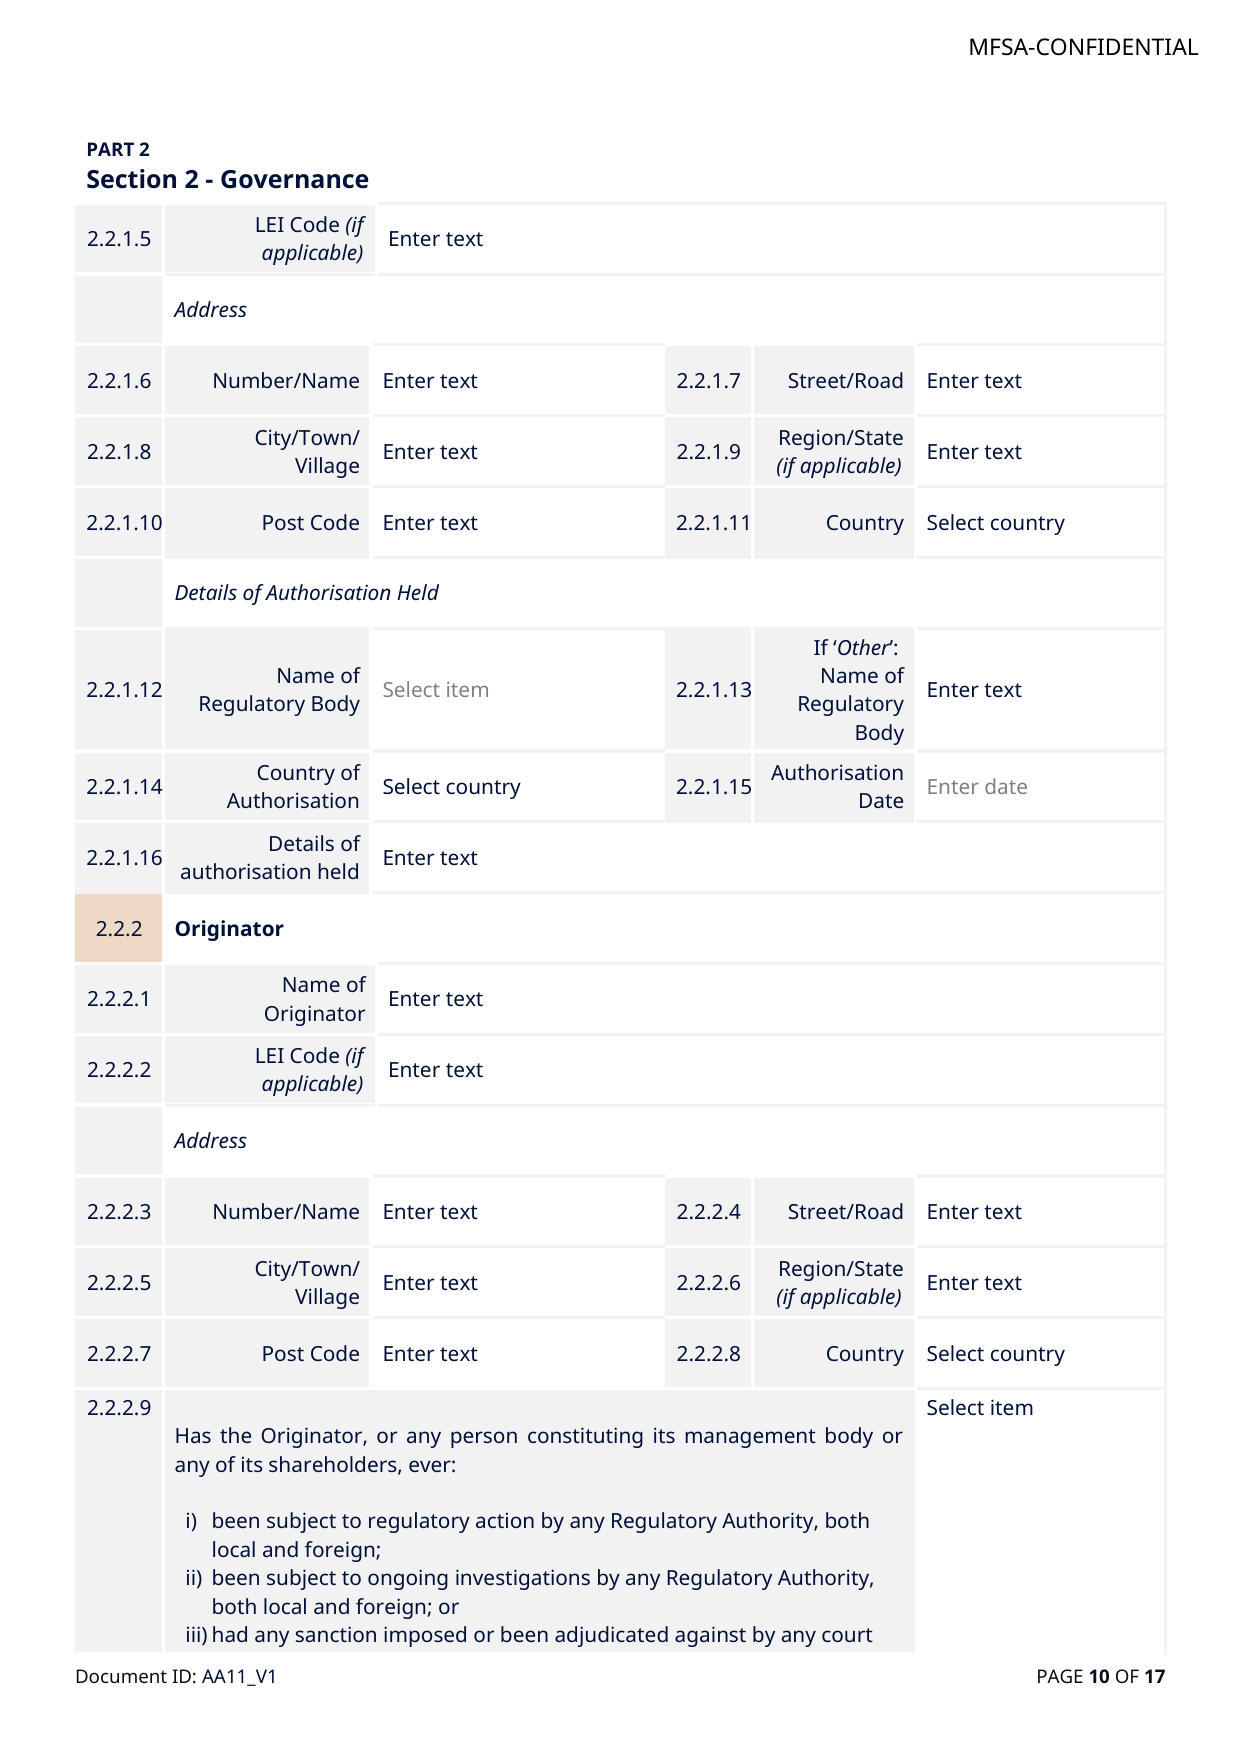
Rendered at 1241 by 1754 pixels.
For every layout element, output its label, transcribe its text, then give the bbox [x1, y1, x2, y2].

table_header PART 2 Governance [75, 131, 1165, 202]
table_cell [917, 1319, 1164, 1387]
table_cell [75, 559, 162, 627]
table_cell Name of Originator [165, 965, 375, 1033]
table_cell [75, 417, 162, 485]
table_cell [917, 753, 1164, 820]
table_cell Originator [165, 894, 1164, 962]
table_cell Street/Road [754, 1178, 914, 1245]
table_cell [75, 894, 162, 962]
table_cell [665, 488, 751, 556]
table_cell [373, 630, 664, 749]
table_cell [75, 1248, 162, 1316]
table_cell Authorisation Date [754, 753, 914, 820]
table_cell LEI Code (if applicable) [165, 1036, 375, 1103]
table_cell [75, 1178, 162, 1245]
table_cell [917, 488, 1164, 556]
table_cell [665, 346, 751, 414]
table_cell [75, 1390, 162, 1652]
table_cell [665, 1178, 751, 1245]
table_cell Region/State (if applicable) [754, 1248, 914, 1316]
table_cell Details of authorisation held [165, 823, 369, 891]
table_cell City/Town/Village [165, 417, 369, 485]
table_cell [75, 346, 162, 414]
table_cell Address [165, 1107, 1164, 1174]
table_cell Country [754, 1319, 914, 1387]
table_cell [75, 276, 162, 343]
table_cell Street/Road [754, 346, 914, 414]
table_cell Country of Authorisation [165, 753, 369, 820]
table_cell [75, 630, 162, 749]
table_cell Post Code [165, 1319, 369, 1387]
table_cell [75, 753, 162, 820]
table_cell Country [754, 488, 914, 556]
table_cell [665, 1248, 751, 1316]
table_cell Post Code [165, 488, 369, 556]
table_cell [665, 1319, 751, 1387]
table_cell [165, 1390, 915, 1652]
table_cell Details of Authorisation Held [165, 559, 1164, 627]
table_cell [75, 488, 162, 556]
table_cell LEI Code (if applicable) [165, 205, 375, 272]
table_cell [75, 1036, 162, 1103]
table_cell [665, 753, 751, 820]
table_cell Number/Name [165, 346, 369, 414]
table_cell Number/Name [165, 1178, 369, 1245]
table_cell City/Town/Village [165, 1248, 369, 1316]
table_cell Region/State (if applicable) [754, 417, 914, 485]
table_cell [75, 823, 162, 891]
table_cell [75, 1319, 162, 1387]
table_cell [665, 417, 751, 485]
table_cell If ‘Other’: Name of Regulatory Body [754, 630, 914, 749]
table_cell [373, 753, 664, 820]
table_cell Name of Regulatory Body [165, 630, 369, 749]
table_cell [75, 965, 162, 1033]
table_cell [75, 1107, 162, 1174]
table_cell [75, 205, 162, 272]
table_cell Address [165, 276, 1164, 343]
table_cell [665, 630, 751, 749]
